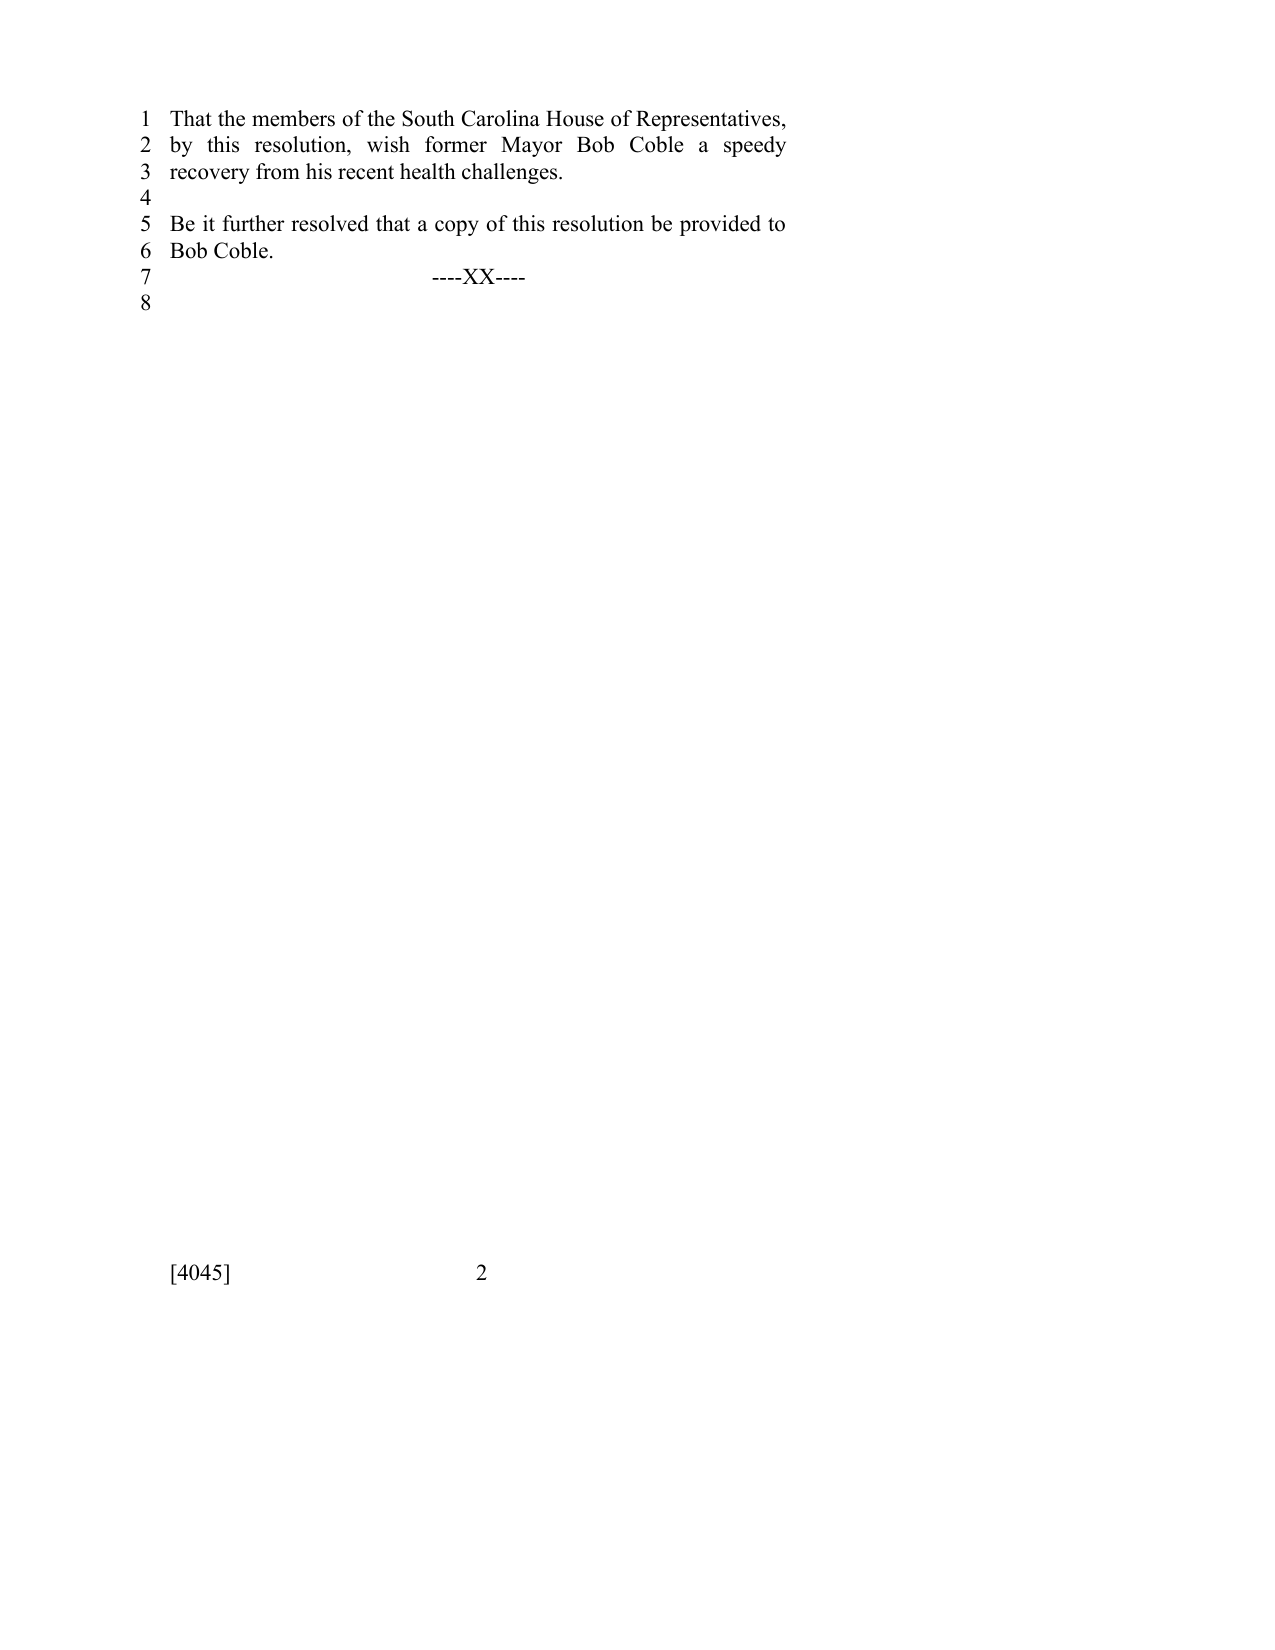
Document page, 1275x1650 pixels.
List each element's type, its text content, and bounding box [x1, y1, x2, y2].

text That the members of the South Carolina House of Representatives, by this resolution, wish former Mayor Bob Coble a speedy recovery from his recent health challenges. [169, 105, 787, 184]
text Be it further resolved that a copy of this resolution be provided to Bob Coble. [169, 210, 787, 263]
text ----XX---- [169, 263, 787, 289]
